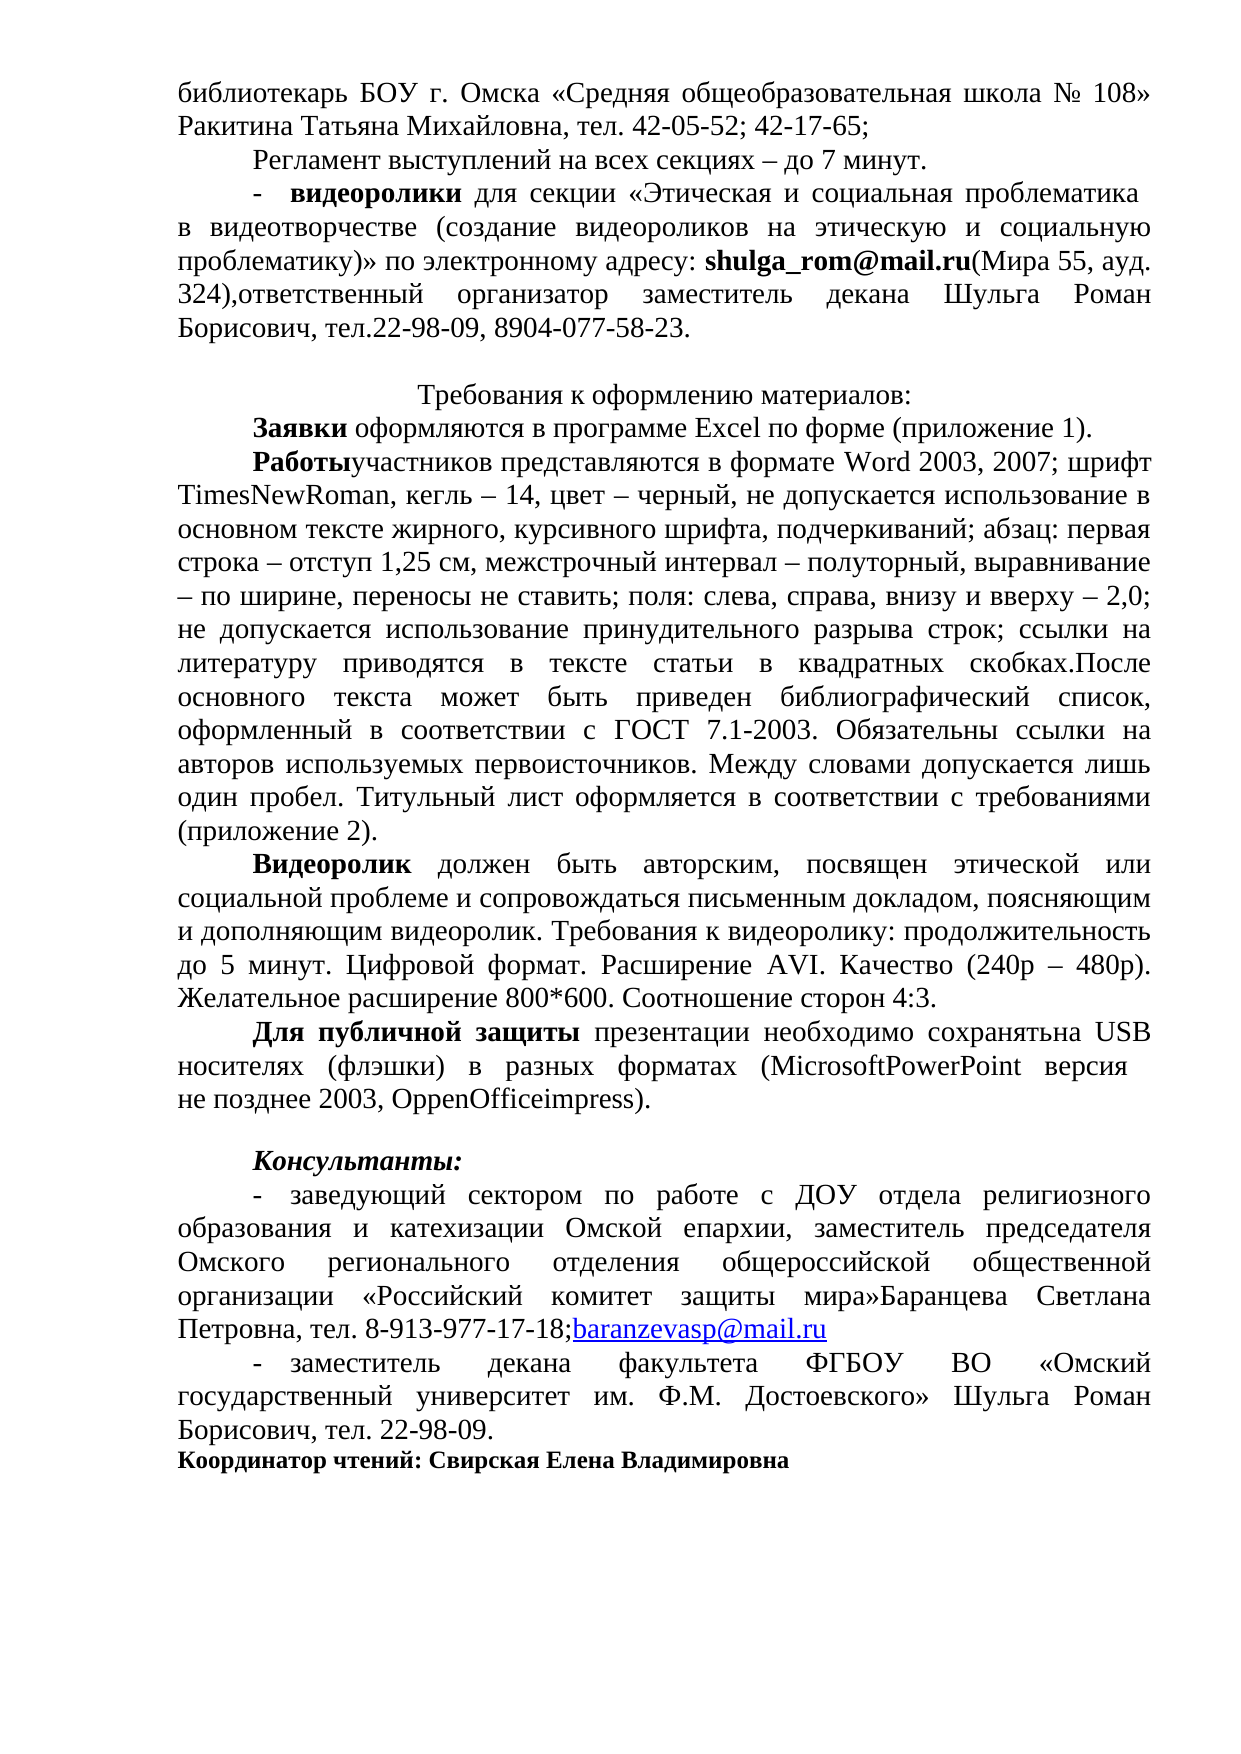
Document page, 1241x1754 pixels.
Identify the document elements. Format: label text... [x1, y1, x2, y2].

text Видеоролик должен быть авторским, посвящен этической или социальной проблеме и сопровождаться письменным докладом, поясняющим и дополняющим видеоролик. Требования к видеоролику: продолжительность до 5 минут. Цифровой формат. Расширение AVI. Качество (240р – 480р). Желательное расширение 800*600. Соотношение сторон 4:3. [177, 846, 1152, 1014]
text Для публичной защиты презентации необходимо сохранятьна USB носителях (флэшки) в разных форматах (MicrosoftPowerPoint версия не позднее 2003, OppenOfficeimpress). [177, 1014, 1053, 1048]
text Заявки оформляются в программе Excel по форме (приложение 1). [177, 410, 1152, 444]
text Для публичной защиты презентации необходимо сохранятьна USB носителях (флэшки) в разных форматах (MicrosoftPowerPoint версия не позднее 2003, OppenOfficeimpress). [651, 1048, 1152, 1115]
text - заведующий сектором по работе с ДОУ отдела религиозного образования и катехизации Омской епархии, заместитель председателя Омского регионального отделения общероссийской общественной организации «Российский комитет защиты мира»Баранцева Светлана Петровна, тел. 8-913-977-17-18;baranzevasp@mail.ru [177, 1177, 1152, 1345]
text - заместитель декана факультета ФГБОУ ВО «Омский государственный университет им. Ф.М. Достоевского» Шульга Роман Борисович, тел. 22-98-09. [177, 1345, 1152, 1445]
text Регламент выступлений на всех секциях – до 7 минут. [177, 142, 1152, 176]
text Консультанты: [177, 1143, 1152, 1177]
text Требования к оформлению материалов: [177, 377, 1152, 410]
text Работыучастников представляются в формате Word 2003, 2007; шрифт TimesNewRoman, кегль – 14, цвет – черный, не допускается использование в основном тексте жирного, курсивного шрифта, подчеркиваний; абзац: первая строка – отступ , межстрочный интервал – полуторный, выравнивание – по ширине, переносы не ставить; поля: слева, справа, внизу и вверху – 2,0; не допускается использование принудительного разрыва строк; ссылки на литературу приводятся в тексте статьи в квадратных скобках.После основного текста может быть приведен библиографический список, оформленный в соответствии с ГОСТ 7.1-2003. Обязательны ссылки на авторов используемых первоисточников. Между словами допускается лишь один пробел. Титульный лист оформляется в соответствии с требованиями (приложение 2). [177, 444, 1152, 846]
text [177, 75, 1152, 142]
text Координатор чтений: Свирская Елена Владимировна [177, 1445, 1152, 1474]
text - видеоролики для секции «Этическая и социальная проблематика в видеотворчестве (создание видеороликов на этическую и социальную проблематику)» по электронному адресу: shulga_rom@mail.ru(Мира 55, ауд. 324),ответственный организатор заместитель декана Шульга Роман Борисович, тел.22-98-09, 8904-077-58-23. [177, 176, 1152, 343]
